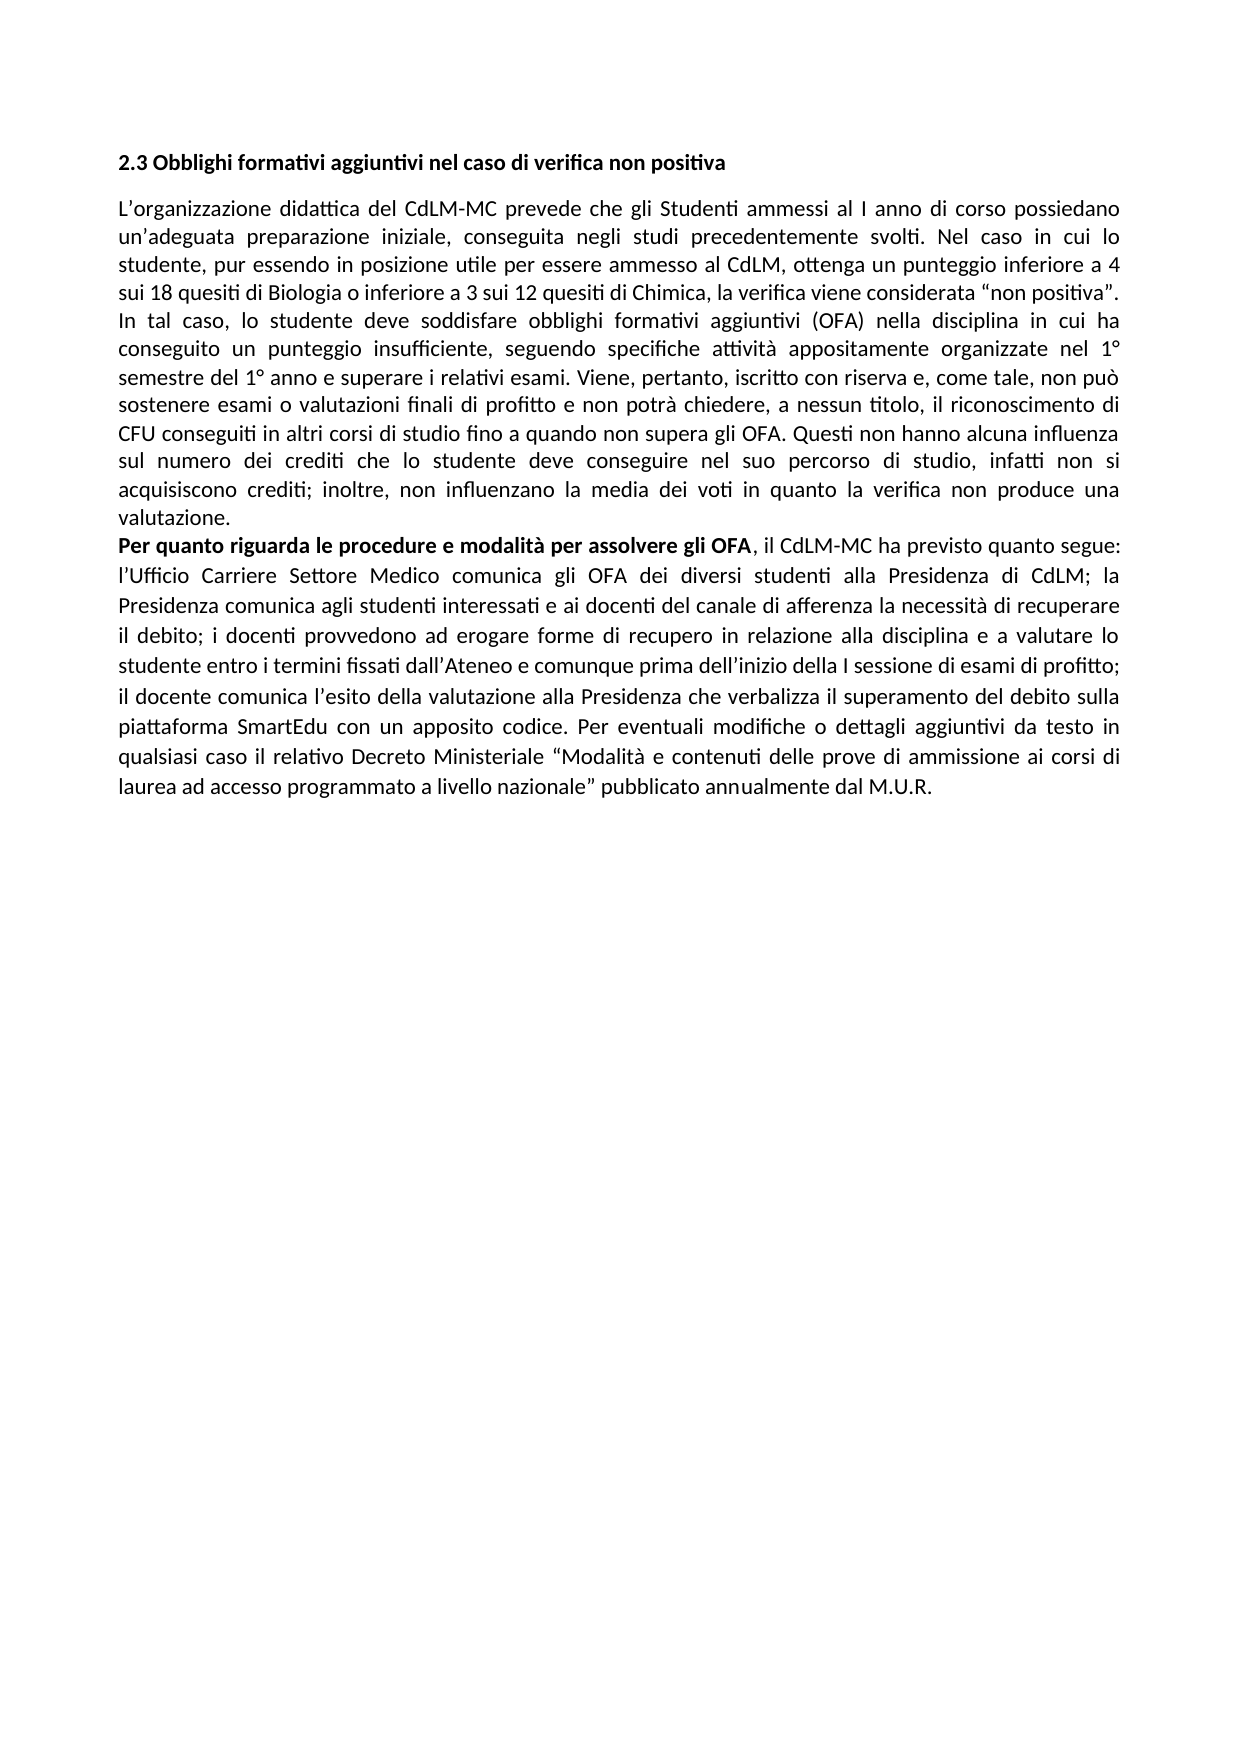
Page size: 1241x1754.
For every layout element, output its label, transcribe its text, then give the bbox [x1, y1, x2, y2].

text 2.3 Obblighi formativi aggiuntivi nel caso di verifica non positiva [118, 148, 1122, 176]
text L’organizzazione didattica del CdLM-MC prevede che gli Studenti ammessi al I anno di corso possiedano un’adeguata preparazione iniziale, conseguita negli studi precedentemente svolti. Nel caso in cui lo studente, pur essendo in posizione utile per essere ammesso al CdLM, ottenga un punteggio inferiore a 4 sui 18 quesiti di Biologia o inferiore a 3 sui 12 quesiti di Chimica, la verifica viene considerata “non positiva”. In tal caso, lo studente deve soddisfare obblighi formativi aggiuntivi (OFA) nella disciplina in cui ha conseguito un punteggio insufficiente, seguendo specifiche attività appositamente organizzate nel 1° semestre del 1° anno e superare i relativi esami. Viene, pertanto, iscritto con riserva e, come tale, non può sostenere esami o valutazioni finali di profitto e non potrà chiedere, a nessun titolo, il riconoscimento di CFU conseguiti in altri corsi di studio fino a quando non supera gli OFA. Questi non hanno alcuna influenza sul numero dei crediti che lo studente deve conseguire nel suo percorso di studio, infatti non si acquisiscono crediti; inoltre, non influenzano la media dei voti in quanto la verifica non produce una valutazione. [118, 194, 1122, 531]
text Per quanto riguarda le procedure e modalità per assolvere gli OFA, il CdLM-MC ha previsto quanto segue: l’Ufficio Carriere Settore Medico comunica gli OFA dei diversi studenti alla Presidenza di CdLM; la Presidenza comunica agli studenti interessati e ai docenti del canale di afferenza la necessità di recuperare il debito; i docenti provvedono ad erogare forme di recupero in relazione alla disciplina e a valutare lo studente entro i termini fissati dall’Ateneo e comunque prima dell’inizio della I sessione di esami di profitto; il docente comunica l’esito della valutazione alla Presidenza che verbalizza il superamento del debito sulla piattaforma SmartEdu con un apposito codice. Per eventuali modifiche o dettagli aggiuntivi da testo in qualsiasi caso il relativo Decreto Ministeriale “Modalità e contenuti delle prove di ammissione ai corsi di laurea ad accesso programmato a livello nazionale” pubblicato annualmente dal M.U.R. [118, 531, 1122, 800]
